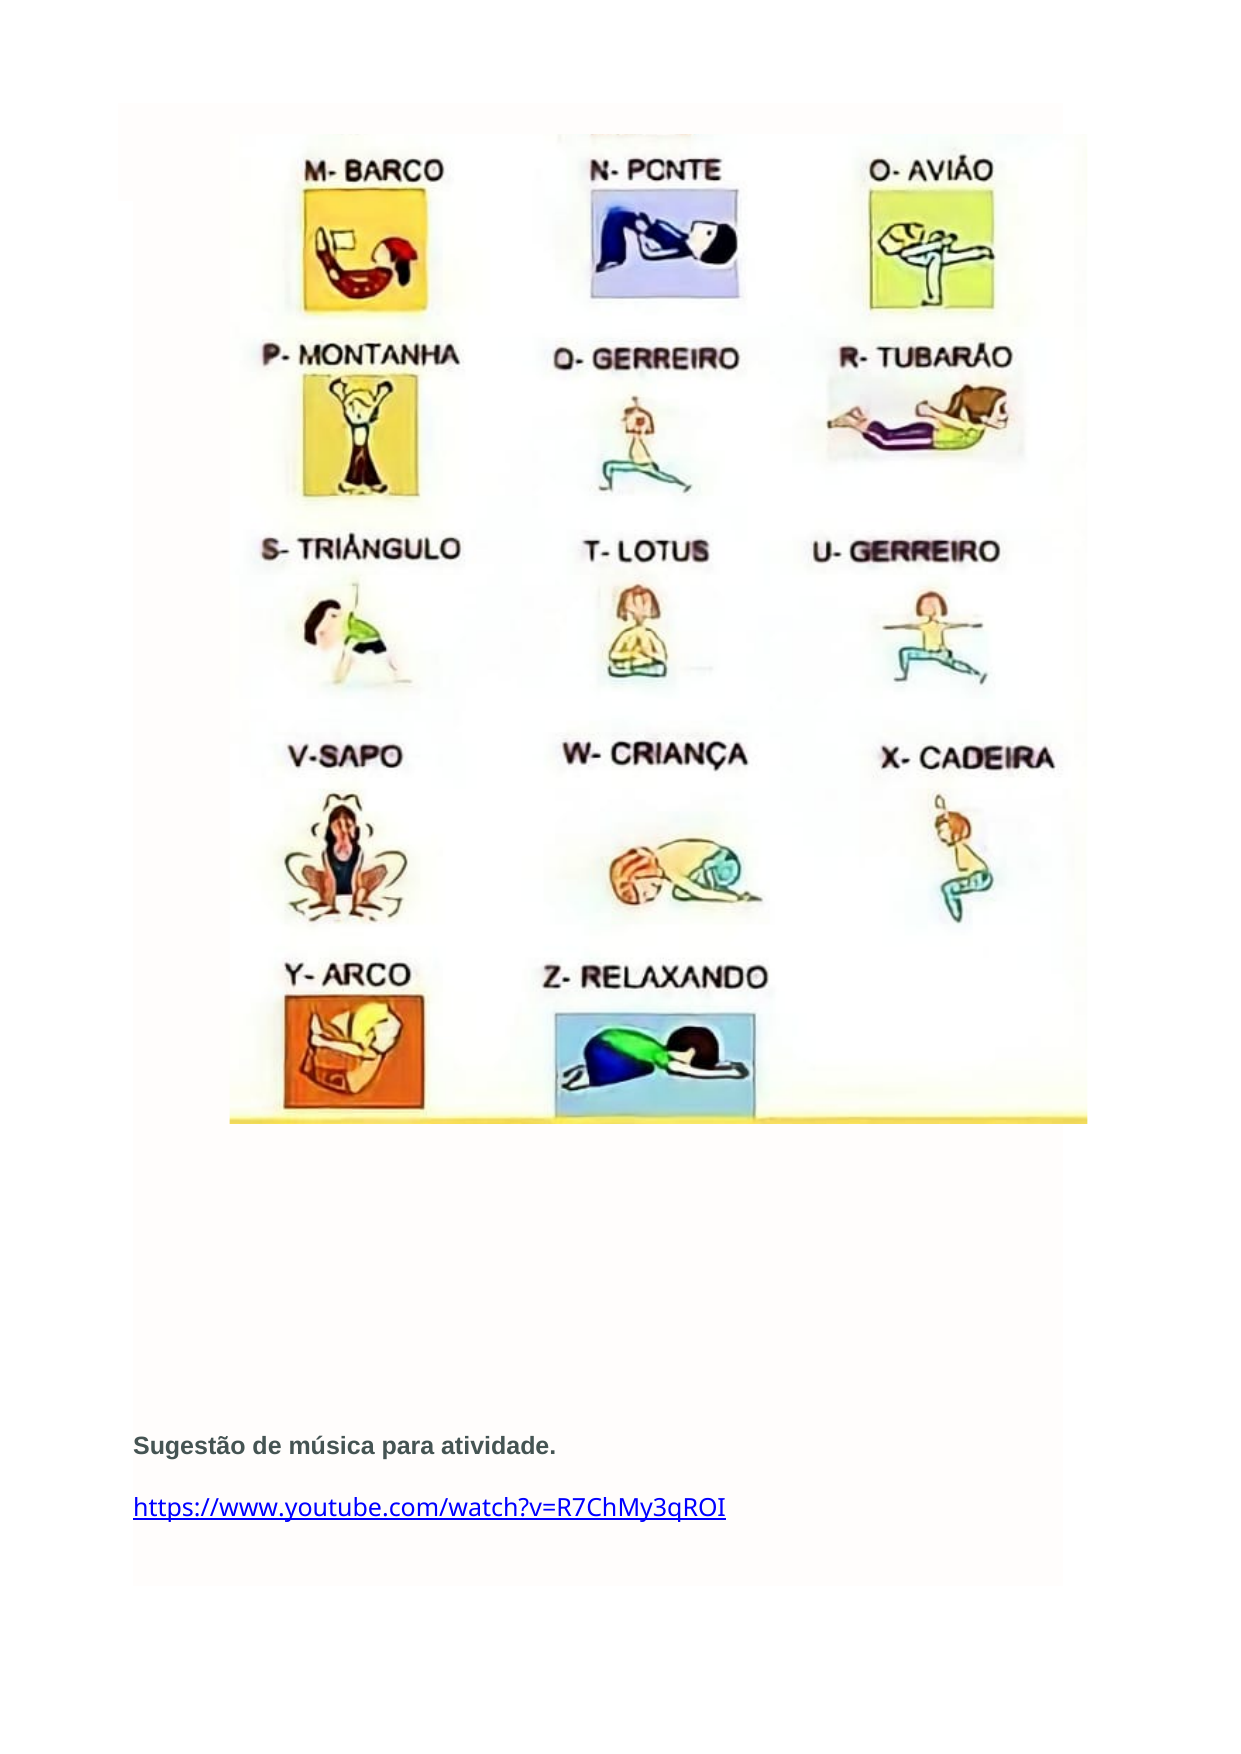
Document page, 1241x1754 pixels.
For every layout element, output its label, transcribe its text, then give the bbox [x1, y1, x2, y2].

picture [229, 134, 1088, 1124]
text Sugestão de música para atividade. [133, 1431, 1063, 1460]
text https://www.youtube.com/watch?v=R7ChMy3qROI [133, 1489, 1063, 1523]
